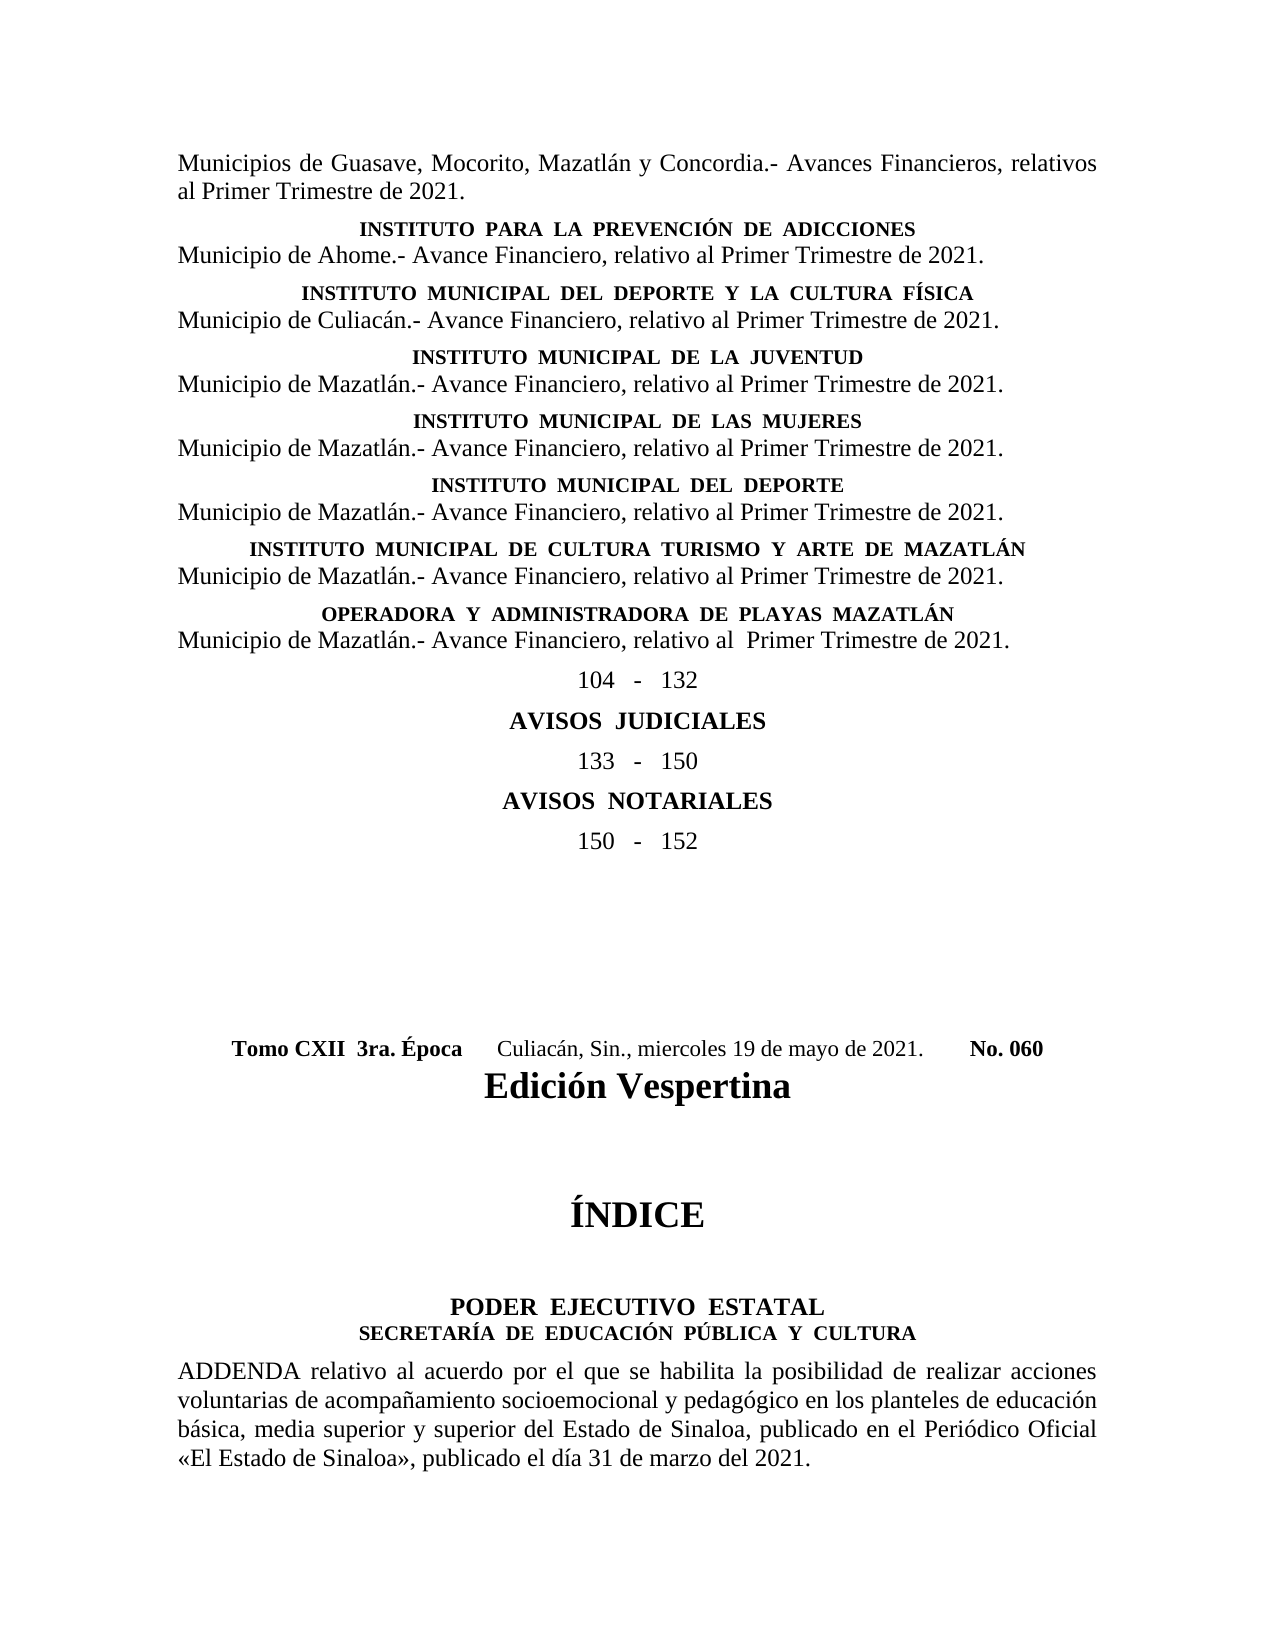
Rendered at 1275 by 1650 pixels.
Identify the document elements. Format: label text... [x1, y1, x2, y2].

text INSTITUTO MUNICIPAL DE LAS MUJERES [177, 409, 1098, 433]
text AVISOS JUDICIALES [177, 706, 1098, 734]
text 150 - 152 [177, 826, 1098, 855]
text Tomo CXII 3ra. Época Culiacán, Sin., miercoles 19 de mayo de 2021. No. 060 [177, 1035, 1098, 1061]
text Municipio de Culiacán.- Avance Financiero, relativo al Primer Trimestre de 2021. [177, 305, 1098, 333]
text ADDENDA relativo al acuerdo por el que se habilita la posibilidad de realizar acciones voluntarias de acompañamiento socioemocional y pedagógico en los planteles de educación básica, media superior y superior del Estado de Sinaloa, publicado en el Periódico Oficial «El Estado de Sinaloa», publicado el día 31 de marzo del 2021. [177, 1356, 1098, 1471]
text Municipio de Mazatlán.- Avance Financiero, relativo al Primer Trimestre de 2021. [177, 626, 1098, 654]
text ÍNDICE [177, 1192, 1098, 1236]
text SECRETARÍA DE EDUCACIÓN PÚBLICA Y CULTURA [177, 1321, 1098, 1345]
text INSTITUTO MUNICIPAL DEL DEPORTE [177, 473, 1098, 497]
text Edición Vespertina [177, 1061, 1098, 1106]
text Municipio de Mazatlán.- Avance Financiero, relativo al Primer Trimestre de 2021. [177, 497, 1098, 526]
text INSTITUTO MUNICIPAL DE LA JUVENTUD [177, 345, 1098, 369]
text Municipios de Guasave, Mocorito, Mazatlán y Concordia.- Avances Financieros, relativos al Primer Trimestre de 2021. [177, 148, 1098, 205]
text Municipio de Ahome.- Avance Financiero, relativo al Primer Trimestre de 2021. [177, 241, 1098, 269]
text 104 - 132 [177, 666, 1098, 694]
text AVISOS NOTARIALES [177, 786, 1098, 815]
text 133 - 150 [177, 746, 1098, 774]
text INSTITUTO PARA LA PREVENCIÓN DE ADICCIONES [177, 216, 1098, 241]
text Municipio de Mazatlán.- Avance Financiero, relativo al Primer Trimestre de 2021. [177, 561, 1098, 590]
text INSTITUTO MUNICIPAL DEL DEPORTE Y LA CULTURA FÍSICA [177, 281, 1098, 305]
text Municipio de Mazatlán.- Avance Financiero, relativo al Primer Trimestre de 2021. [177, 369, 1098, 398]
text OPERADORA Y ADMINISTRADORA DE PLAYAS MAZATLÁN [177, 601, 1098, 626]
text INSTITUTO MUNICIPAL DE CULTURA TURISMO Y ARTE DE MAZATLÁN [177, 537, 1098, 561]
text Municipio de Mazatlán.- Avance Financiero, relativo al Primer Trimestre de 2021. [177, 433, 1098, 462]
text PODER EJECUTIVO ESTATAL [177, 1292, 1098, 1321]
